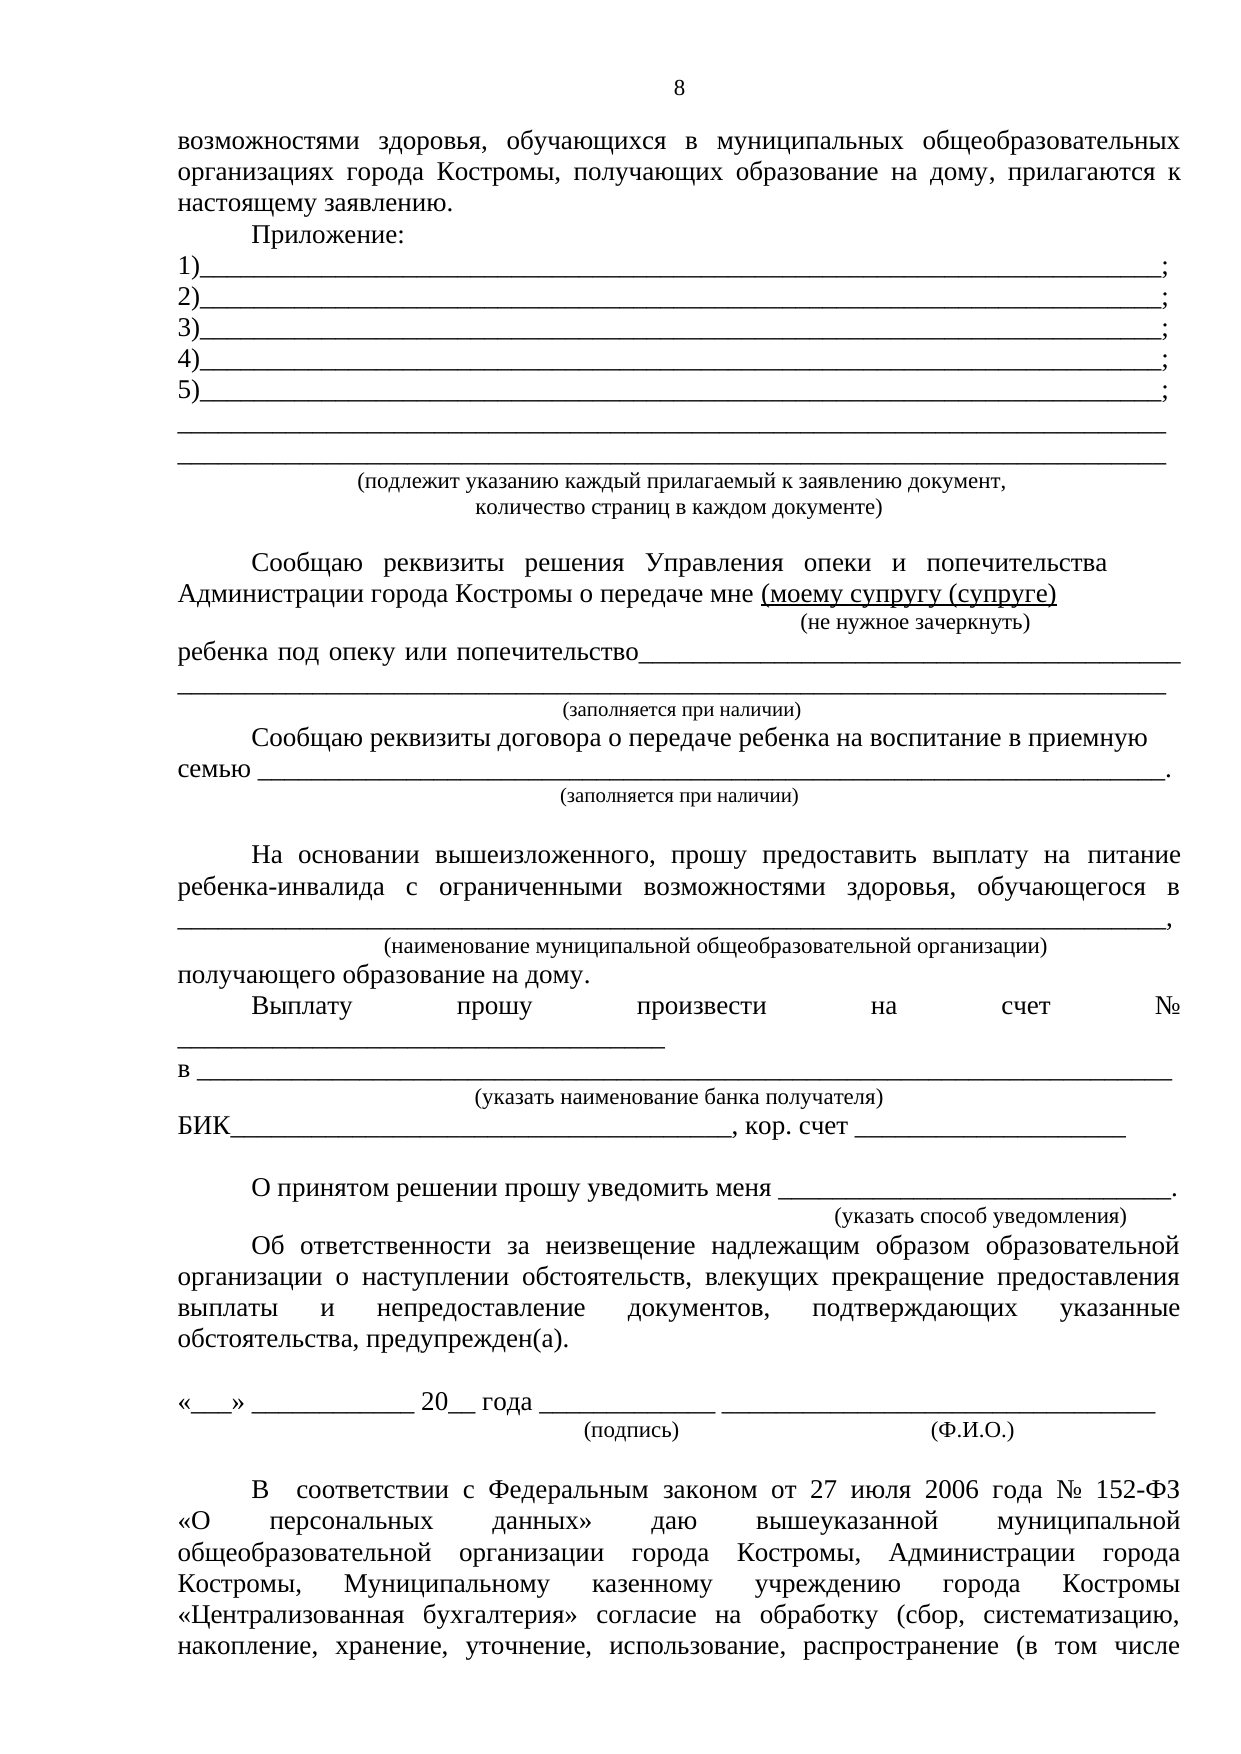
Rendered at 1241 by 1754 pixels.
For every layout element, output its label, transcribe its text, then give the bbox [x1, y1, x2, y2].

text Выплату прошу произвести на счет № ____________________________________ [177, 989, 1181, 1052]
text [177, 1473, 1181, 1660]
text (заполняется при наличии) [177, 783, 1181, 807]
text Приложение: [177, 218, 1181, 249]
text (не нужное зачеркнуть) [177, 608, 1181, 634]
text 5)_______________________________________________________________________; [177, 373, 1181, 404]
list О принятом решении прошу уведомить меня _____________________________. [177, 1171, 1181, 1203]
text Администрации города Костромы о передаче мне (моему супругу (супруге) [177, 577, 1181, 608]
list Об ответственности за неизвещение надлежащим образом образовательной организации о наступлении обстоятельств, влекущих прекращение предоставления выплаты и непредоставление документов, подтверждающих указанные обстоятельства, предупрежден(а). [177, 1229, 1181, 1353]
text семью ___________________________________________________________________. [177, 752, 1181, 783]
text (подпись) (Ф.И.О.) [177, 1416, 1181, 1442]
text 4)_______________________________________________________________________; [177, 342, 1181, 373]
text получающего образование на дому. [177, 958, 1181, 989]
text 3)_______________________________________________________________________; [177, 311, 1181, 342]
text Сообщаю реквизиты решения Управления опеки и попечительства [177, 546, 1181, 577]
text (заполняется при наличии) [177, 697, 1181, 721]
text 2)_______________________________________________________________________; [177, 280, 1181, 311]
text _________________________________________________________________________ [177, 436, 1181, 467]
text «___» ____________ 20__ года _____________ ________________________________ [177, 1385, 1181, 1416]
text _________________________________________________________________________ [177, 404, 1181, 436]
text (указать наименование банка получателя) [177, 1083, 1181, 1109]
text в ________________________________________________________________________ [177, 1052, 1181, 1083]
text ребенка под опеку или попечительство________________________________________ _________________________________________________________________________ [177, 634, 1181, 697]
text 1)_______________________________________________________________________; [177, 249, 1181, 280]
text На основании вышеизложенного, прошу предоставить выплату на питание ребенка-инвалида с ограниченными возможностями здоровья, обучающегося в _________________________________________________________________________, [177, 838, 1181, 932]
list (указать способ уведомления) [177, 1203, 1181, 1229]
text (подлежит указанию каждый прилагаемый к заявлению документ, [177, 467, 1181, 493]
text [177, 124, 1181, 218]
text (наименование муниципальной общеобразовательной организации) [177, 932, 1181, 958]
text Сообщаю реквизиты договора о передаче ребенка на воспитание в приемную [177, 721, 1181, 752]
text количество страниц в каждом документе) [177, 493, 1181, 519]
text БИК_____________________________________, кор. счет ____________________ [177, 1109, 1181, 1140]
